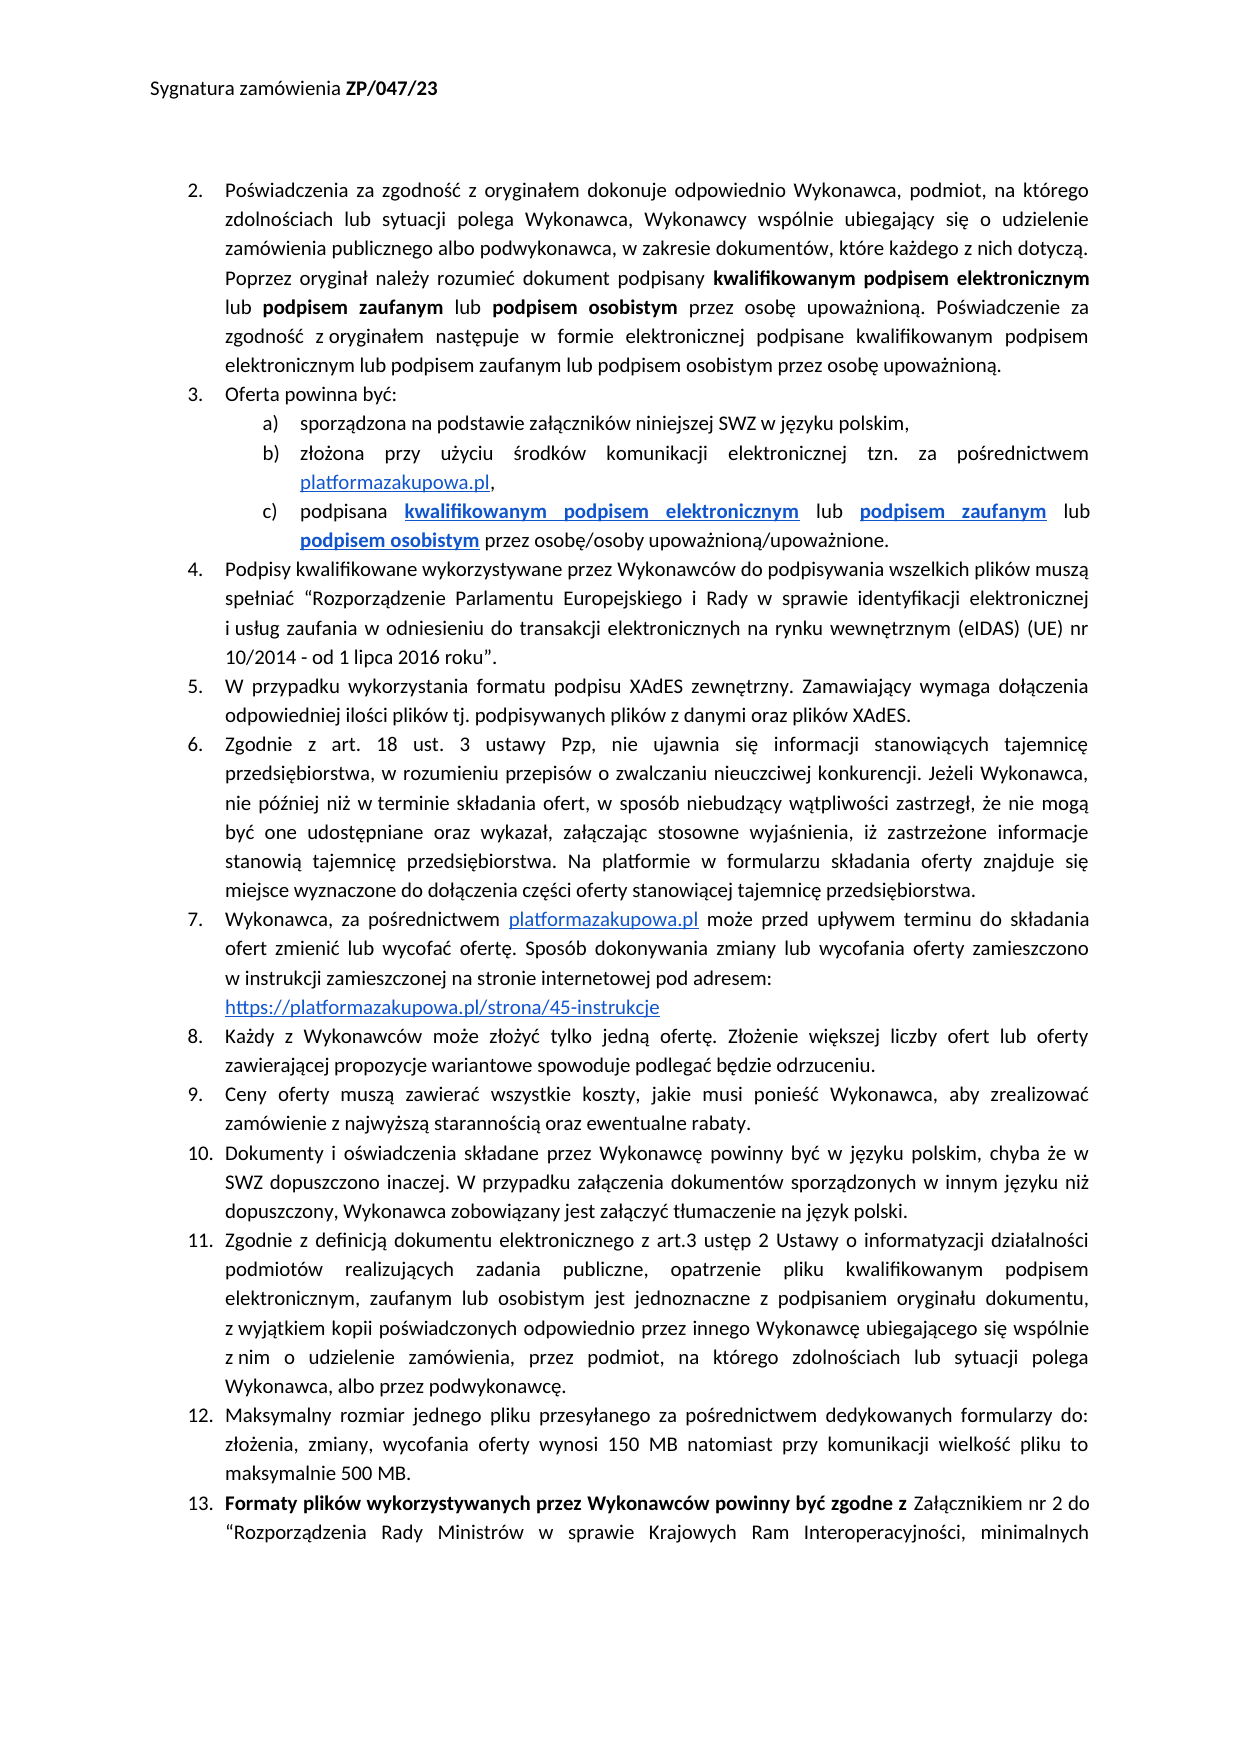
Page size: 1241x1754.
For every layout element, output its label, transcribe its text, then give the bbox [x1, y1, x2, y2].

subtitle Poświadczenia za zgodność z oryginałem dokonuje odpowiednio Wykonawca, podmiot, na którego zdolnościach lub sytuacji polega Wykonawca, Wykonawcy wspólnie ubiegający się o udzielenie zamówienia publicznego albo podwykonawca, w zakresie dokumentów, które każdego z nich dotyczą. Poprzez oryginał należy rozumieć dokument podpisany kwalifikowanym podpisem elektronicznym lub podpisem zaufanym lub podpisem osobistym przez osobę upoważnioną. Poświadczenie za zgodność z oryginałem następuje w formie elektronicznej podpisane kwalifikowanym podpisem elektronicznym lub podpisem zaufanym lub podpisem osobistym przez osobę upoważnioną. [187, 177, 1090, 378]
list Podpisy kwalifikowane wykorzystywane przez Wykonawców do podpisywania wszelkich plików muszą spełniać “Rozporządzenie Parlamentu Europejskiego i Rady w sprawie identyfikacji elektronicznej i usług zaufania w odniesieniu do transakcji elektronicznych na rynku wewnętrznym (eIDAS) (UE) nr 10/2014 - od 1 lipca 2016 roku”. [187, 556, 1090, 669]
list Wykonawca, za pośrednictwem platformazakupowa.pl może przed upływem terminu do składania ofert zmienić lub wycofać ofertę. Sposób dokonywania zmiany lub wycofania oferty zamieszczono w instrukcji zamieszczonej na stronie internetowej pod adresem: [187, 906, 1090, 990]
list Każdy z Wykonawców może złożyć tylko jedną ofertę. Złożenie większej liczby ofert lub oferty zawierającej propozycje wariantowe spowoduje podlegać będzie odrzuceniu. [187, 1023, 1090, 1078]
list Dokumenty i oświadczenia składane przez Wykonawcę powinny być w języku polskim, chyba że w SWZ dopuszczono inaczej. W przypadku załączenia dokumentów sporządzonych w innym języku niż dopuszczony, Wykonawca zobowiązany jest załączyć tłumaczenie na język polski. [187, 1140, 1090, 1223]
list sporządzona na podstawie załączników niniejszej SWZ w języku polskim, [262, 411, 1090, 436]
list Zgodnie z definicją dokumentu elektronicznego z art.3 ustęp 2 Ustawy o informatyzacji działalności podmiotów realizujących zadania publiczne, opatrzenie pliku kwalifikowanym podpisem elektronicznym, zaufanym lub osobistym jest jednoznaczne z podpisaniem oryginału dokumentu, z wyjątkiem kopii poświadczonych odpowiednio przez innego Wykonawcę ubiegającego się wspólnie z nim o udzielenie zamówienia, przez podmiot, na którego zdolnościach lub sytuacji polega Wykonawca, albo przez podwykonawcę. [187, 1227, 1090, 1398]
list W przypadku wykorzystania formatu podpisu XAdES zewnętrzny. Zamawiający wymaga dołączenia odpowiedniej ilości plików tj. podpisywanych plików z danymi oraz plików XAdES. [187, 673, 1090, 728]
list złożona przy użyciu środków komunikacji elektronicznej tzn. za pośrednictwem platformazakupowa.pl, [262, 440, 1090, 494]
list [187, 1490, 1090, 1544]
list podpisana kwalifikowanym podpisem elektronicznym lub podpisem zaufanym lub podpisem osobistym przez osobę/osoby upoważnioną/upoważnione. [262, 498, 1090, 553]
list Oferta powinna być: [187, 381, 1090, 407]
list Zgodnie z art. 18 ust. 3 ustawy Pzp, nie ujawnia się informacji stanowiących tajemnicę przedsiębiorstwa, w rozumieniu przepisów o zwalczaniu nieuczciwej konkurencji. Jeżeli Wykonawca, nie później niż w terminie składania ofert, w sposób niebudzący wątpliwości zastrzegł, że nie mogą być one udostępniane oraz wykazał, załączając stosowne wyjaśnienia, iż zastrzeżone informacje stanowią tajemnicę przedsiębiorstwa. Na platformie w formularzu składania oferty znajduje się miejsce wyznaczone do dołączenia części oferty stanowiącej tajemnicę przedsiębiorstwa. [187, 731, 1090, 903]
list Ceny oferty muszą zawierać wszystkie koszty, jakie musi ponieść Wykonawca, aby zrealizować zamówienie z najwyższą starannością oraz ewentualne rabaty. [187, 1081, 1090, 1136]
text https://platformazakupowa.pl/strona/45-instrukcje [225, 994, 1090, 1019]
list Maksymalny rozmiar jednego pliku przesyłanego za pośrednictwem dedykowanych formularzy do: złożenia, zmiany, wycofania oferty wynosi 150 MB natomiast przy komunikacji wielkość pliku to maksymalnie 500 MB. [187, 1402, 1090, 1486]
